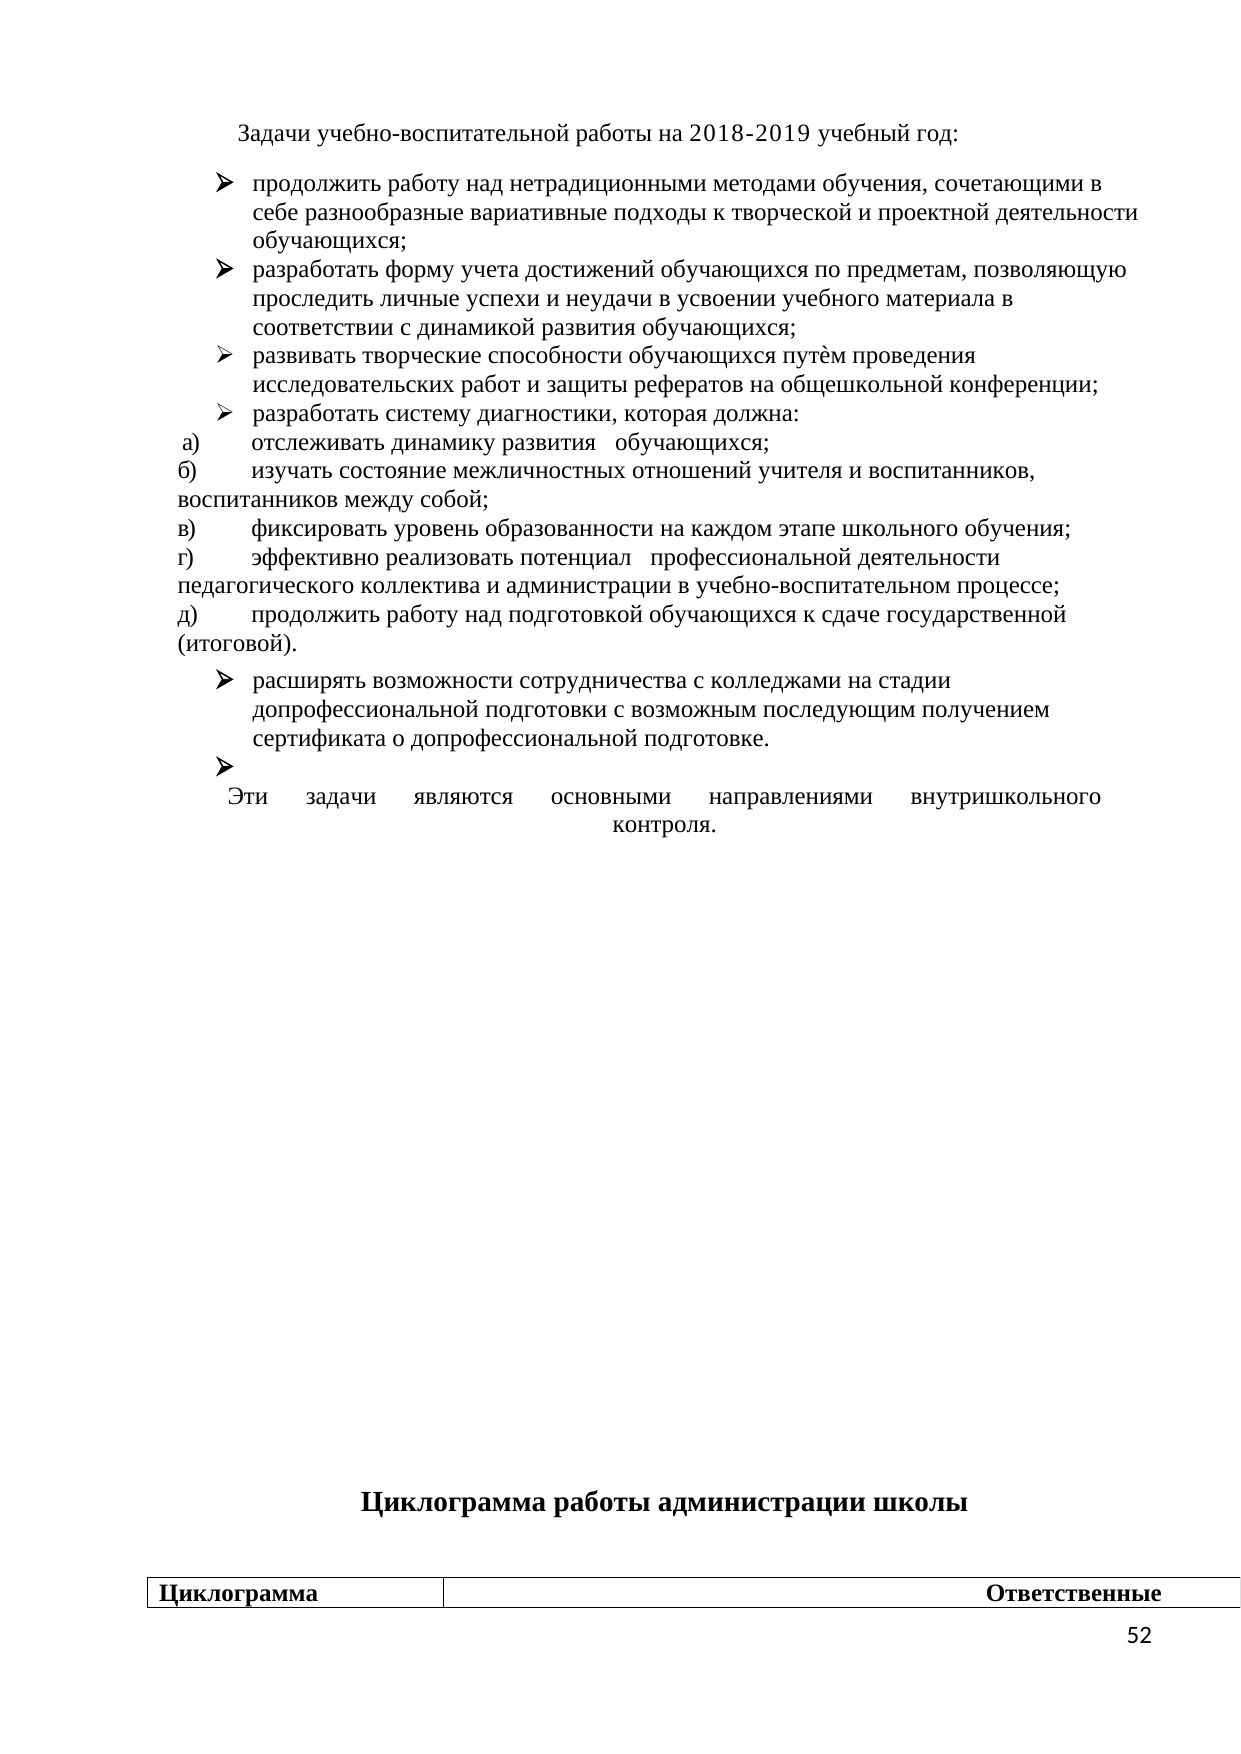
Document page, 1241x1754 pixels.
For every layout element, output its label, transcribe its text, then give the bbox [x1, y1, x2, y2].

list расширять возможности сотрудничества с колледжами на стадии допрофессиональной подготовки с возможным последующим получением сертификата о допрофессиональной подготовке. [215, 665, 1152, 752]
text Эти задачи являются основными направлениями внутришкольного контроля. [177, 781, 1152, 838]
list разработать форму учета достижений обучающихся по предметам, позволяющую проследить личные успехи и неудачи в усвоении учебного материала в соответствии с динамикой развития обучающихся; [215, 254, 1152, 340]
text Задачи учебно-воспитательной работы на 2018-2019 учебный год: [237, 118, 1152, 147]
list развивать творческие способности обучающихся путѐм проведения исследовательских работ и защиты рефератов на общешкольной конференции; [215, 340, 1152, 398]
text д) продолжить работу над подготовкой обучающихся к сдаче государственной (итоговой). [177, 599, 1152, 657]
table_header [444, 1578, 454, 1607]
list продолжить работу над нетрадиционными методами обучения, сочетающими в себе разнообразные вариативные подходы к творческой и проектной деятельности обучающихся; [215, 168, 1152, 254]
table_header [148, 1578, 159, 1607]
text а) отслеживать динамику развития обучающихся; [177, 427, 1152, 455]
text б) изучать состояние межличностных отношений учителя и воспитанников, воспитанников между собой; [177, 455, 1152, 513]
text Циклограмма работы администрации школы [177, 1484, 1152, 1518]
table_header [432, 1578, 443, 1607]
text г) эффективно реализовать потенциал профессиональной деятельности педагогического коллектива и администрации в учебно-воспитательном процессе; [177, 542, 1152, 599]
list разработать систему диагностики, которая должна: [215, 398, 1152, 427]
text в) фиксировать уровень образованности на каждом этапе школьного обучения; [177, 513, 1152, 542]
